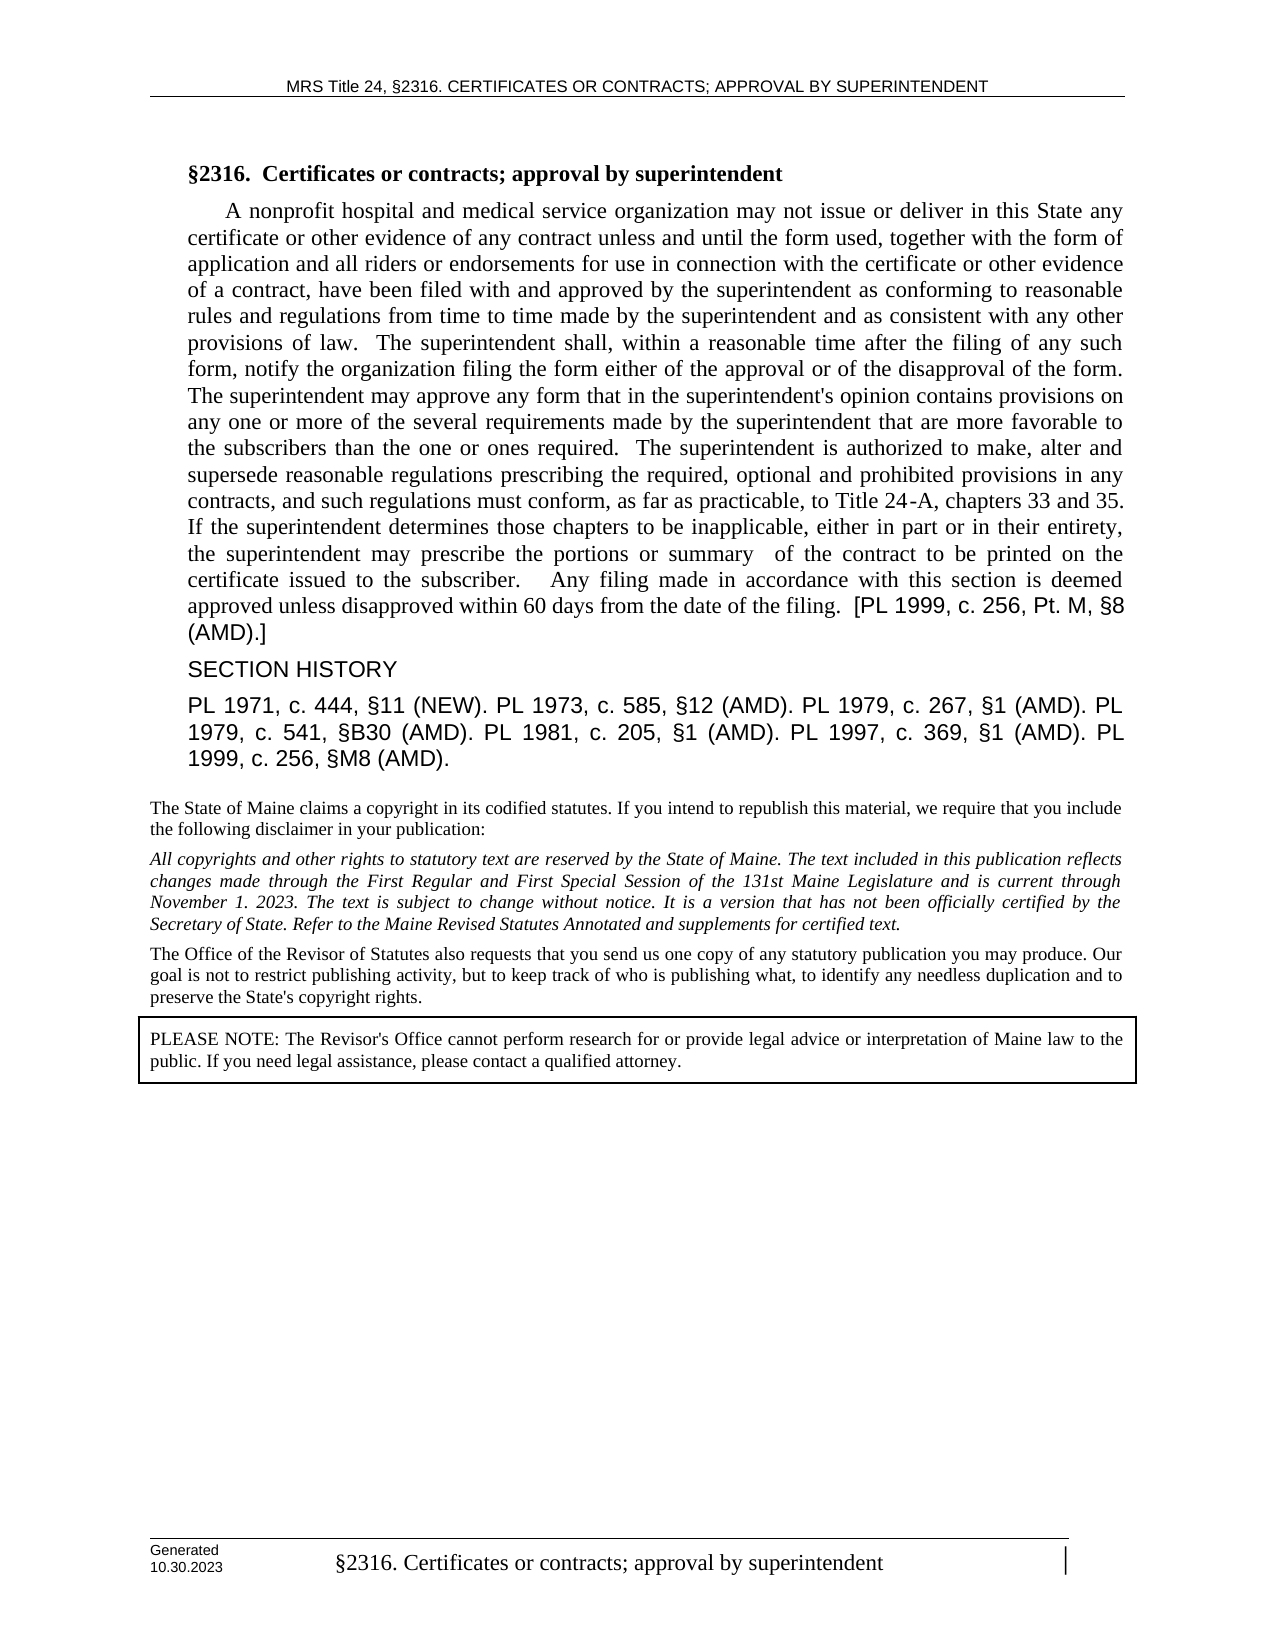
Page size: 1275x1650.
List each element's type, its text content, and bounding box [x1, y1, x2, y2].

text A nonprofit hospital and medical service organization may not issue or deliver in this State any certificate or other evidence of any contract unless and until the form used, together with the form of application and all riders or endorsements for use in connection with the certificate or other evidence of a contract, have been filed with and approved by the superintendent as conforming to reasonable rules and regulations from time to time made by the superintendent and as consistent with any other provisions of law. The superintendent shall, within a reasonable time after the filing of any such form, notify the organization filing the form either of the approval or of the disapproval of the form. The superintendent may approve any form that in the superintendent's opinion contains provisions on any one or more of the several requirements made by the superintendent that are more favorable to the subscribers than the one or ones required. The superintendent is authorized to make, alter and supersede reasonable regulations prescribing the required, optional and prohibited provisions in any contracts, and such regulations must conform, as far as practicable, to Title 24‑A, chapters 33 and 35. If the superintendent determines those chapters to be inapplicable, either in part or in their entirety, the superintendent may prescribe the portions or summary of the contract to be printed on the certificate issued to the subscriber. Any filing made in accordance with this section is deemed approved unless disapproved within 60 days from the date of the filing. [PL 1999, c. 256, Pt. M, §8 (AMD).] [187, 197, 1125, 645]
text PLEASE NOTE: The Revisor's Office cannot perform research for or provide legal advice or interpretation of Maine law to the public. If you need legal assistance, please contact a qualified attorney. [140, 1018, 1135, 1082]
text §2316. Certificates or contracts; approval by superintendent [187, 160, 1125, 187]
text All copyrights and other rights to statutory text are reserved by the State of Maine. The text included in this publication reflects changes made through the First Regular and First Special Session of the 131st Maine Legislature and is current through November 1. 2023 . The text is subject to change without notice. It is a version that has not been officially certified by the Secretary of State. Refer to the Maine Revised Statutes Annotated and supplements for certified text. [150, 848, 1125, 934]
text PL 1971, c. 444, §11 (NEW). PL 1973, c. 585, §12 (AMD). PL 1979, c. 267, §1 (AMD). PL 1979, c. 541, §B30 (AMD). PL 1981, c. 205, §1 (AMD). PL 1997, c. 369, §1 (AMD). PL 1999, c. 256, §M8 (AMD). [187, 692, 1125, 772]
text SECTION HISTORY [187, 656, 1125, 682]
text The Office of the Revisor of Statutes also requests that you send us one copy of any statutory publication you may produce. Our goal is not to restrict publishing activity, but to keep track of who is publishing what, to identify any needless duplication and to preserve the State's copyright rights. [150, 943, 1125, 1007]
text The State of Maine claims a copyright in its codified statutes. If you intend to republish this material, we require that you include the following disclaimer in your publication: [150, 797, 1125, 840]
